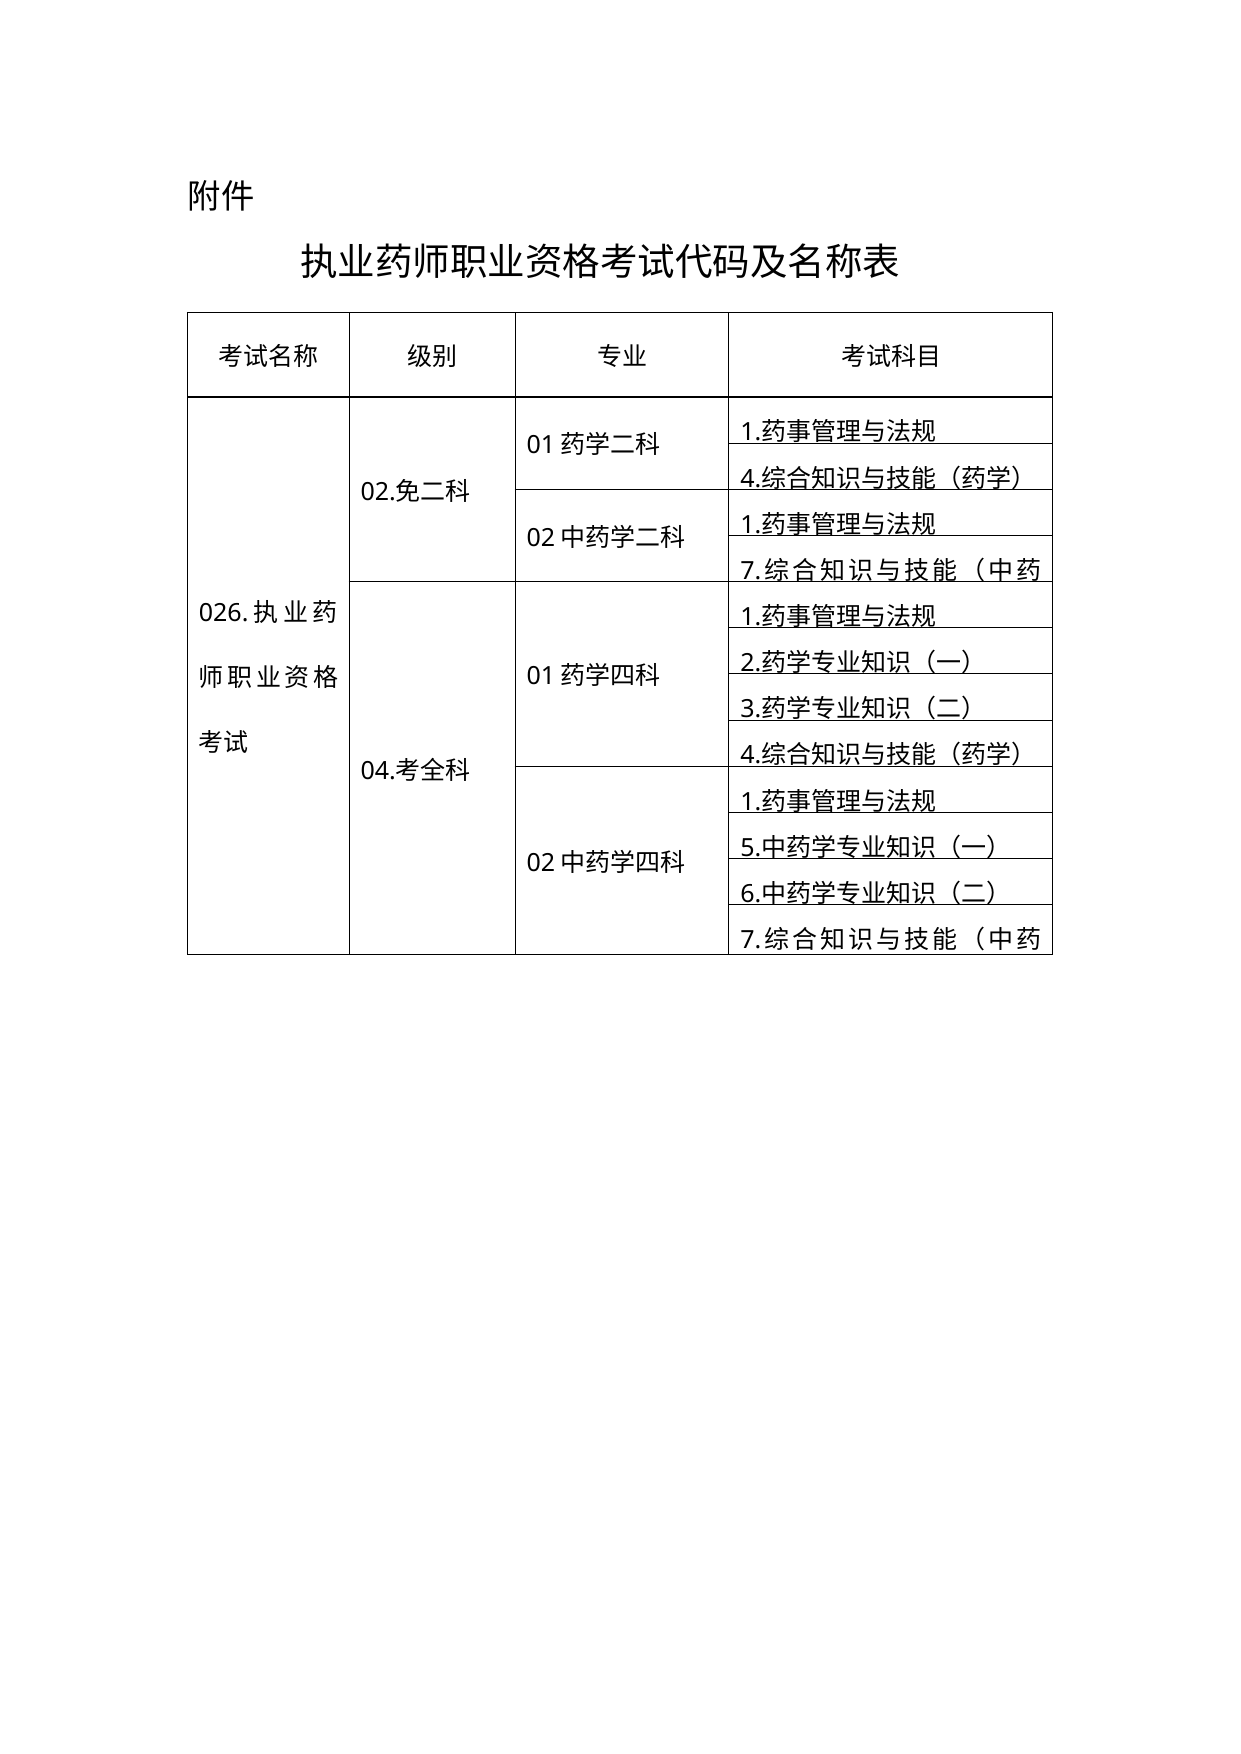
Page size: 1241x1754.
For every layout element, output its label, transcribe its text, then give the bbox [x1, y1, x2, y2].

table_cell 7.综合知识与技能（中药学） [729, 536, 1052, 581]
table_cell 01药学四科 [516, 582, 728, 766]
table_cell 3.药学专业知识（二） [729, 674, 1052, 719]
table_header 专业 [516, 313, 728, 396]
table_cell 04.考全科 [350, 582, 515, 954]
table_header 级别 [350, 313, 515, 396]
table_cell 2.药学专业知识（一） [729, 628, 1052, 673]
table_cell 6.中药学专业知识（二） [729, 859, 1052, 904]
table_cell 01药学二科 [516, 398, 728, 489]
table_cell 1.药事管理与法规 [729, 582, 1052, 627]
table_cell 4.综合知识与技能（药学） [729, 444, 1052, 489]
table_cell 4.综合知识与技能（药学） [729, 721, 1052, 766]
text 附件 [187, 162, 1053, 227]
table_cell 026.执业药师职业资格考试 [188, 398, 349, 954]
table_cell 1.药事管理与法规 [729, 767, 1052, 812]
table_cell 1.药事管理与法规 [729, 490, 1052, 535]
table_cell 5.中药学专业知识（一） [729, 813, 1052, 858]
table_cell 1.药事管理与法规 [729, 398, 1052, 443]
table_cell 7.综合知识与技能（中药学） [729, 905, 1052, 954]
table_cell 02中药学四科 [516, 767, 728, 954]
table_header 考试名称 [188, 313, 349, 396]
table_cell 02.免二科 [350, 398, 515, 581]
text 执业药师职业资格考试代码及名称表 [187, 227, 1053, 292]
table_header 考试科目 [729, 313, 1052, 396]
table_cell 02中药学二科 [516, 490, 728, 581]
